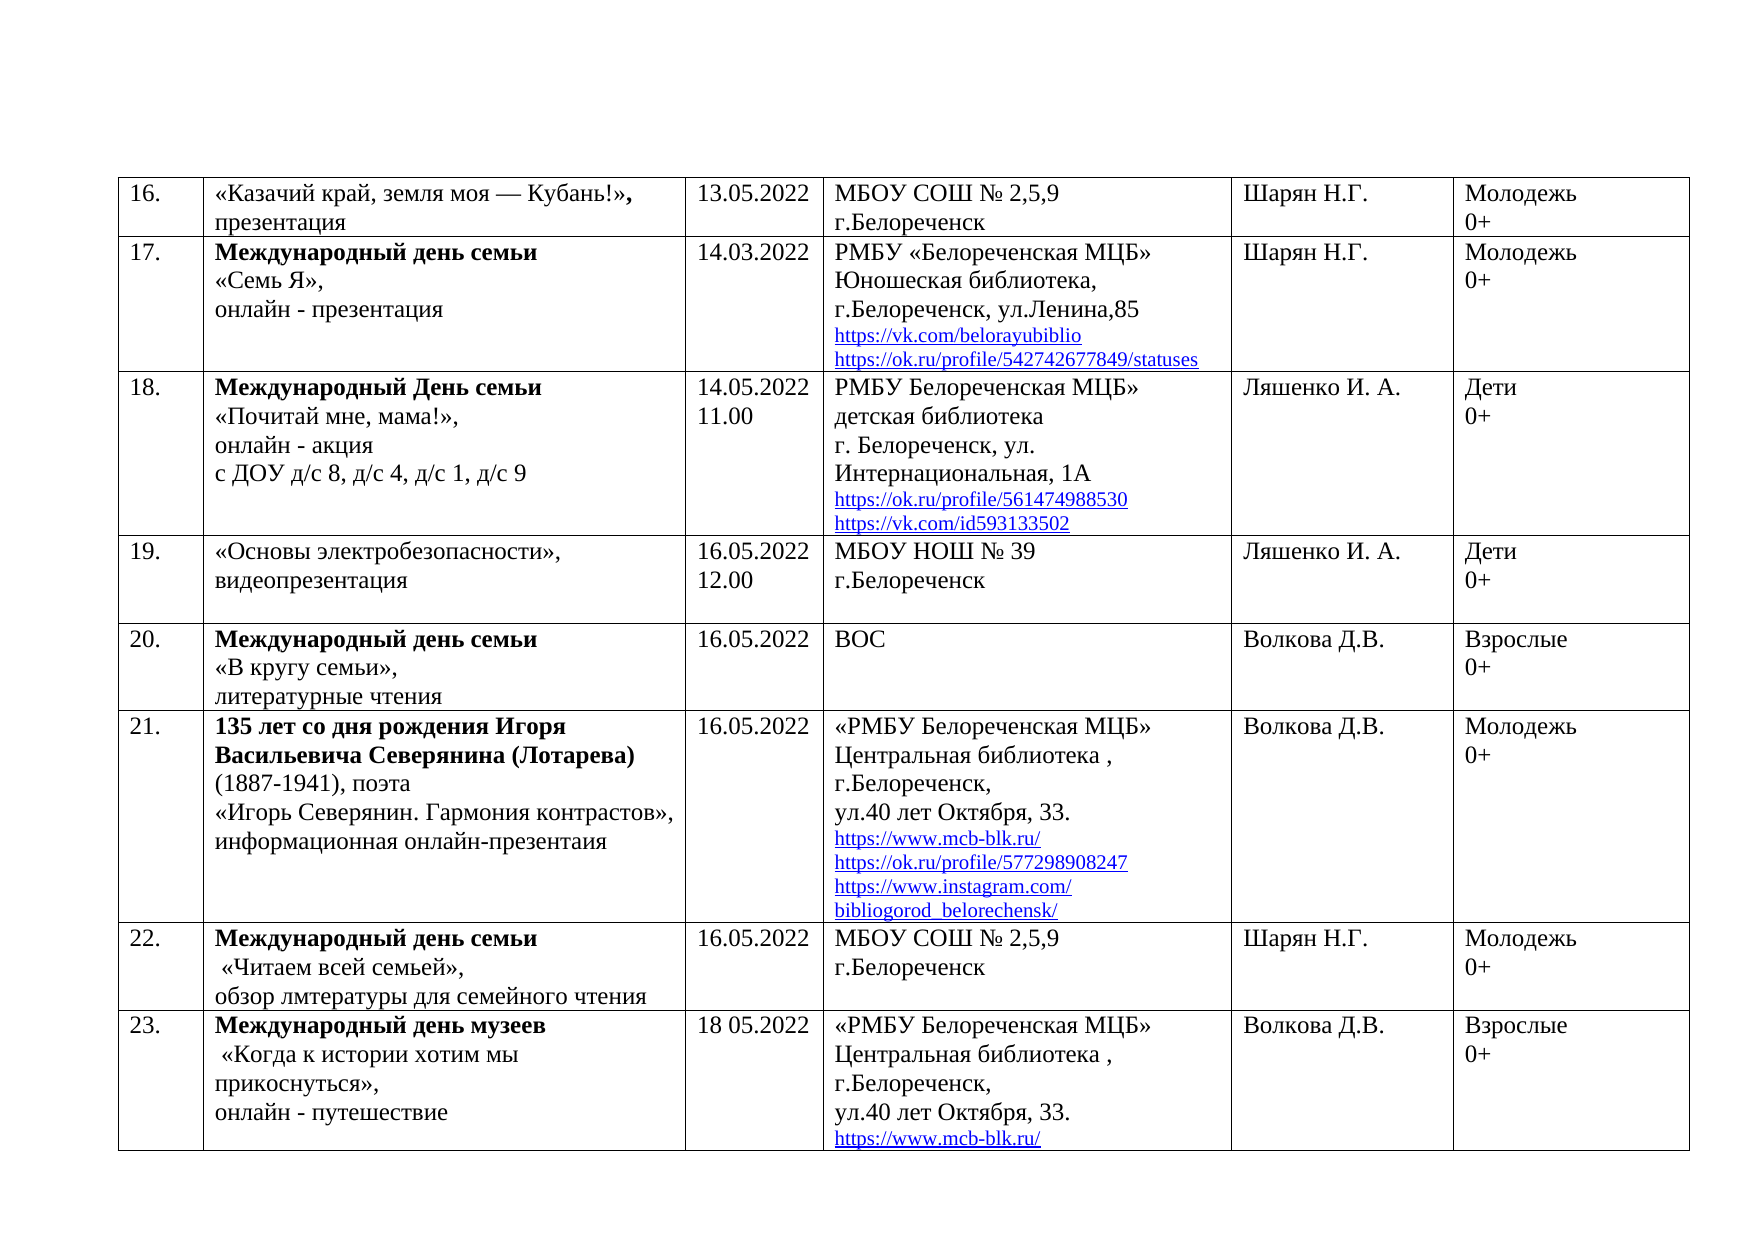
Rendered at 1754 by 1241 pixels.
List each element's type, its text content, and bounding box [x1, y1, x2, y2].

table_cell [119, 624, 203, 710]
table_cell [119, 536, 203, 623]
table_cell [204, 1011, 685, 1149]
table_cell Шарян Н.Г. [1232, 923, 1453, 1009]
table_cell Международный День семьи «Почитай мне, мама!», онлайн - акция с ДОУ д/с 8, д/с 4, д/с 1, д/с 9 [204, 372, 685, 535]
table_cell 16.05.2022 [686, 624, 823, 710]
table_cell «Казачий край, земля моя — Кубань!», презентация [204, 178, 685, 236]
table_cell 13.05.2022 [686, 178, 823, 236]
table_cell [119, 1011, 203, 1149]
table_cell Ляшенко И. А. [1232, 372, 1453, 535]
table_cell МБОУ СОШ № 2,5,9 г.Белореченск [824, 178, 1231, 236]
table_cell 18 05.2022 [686, 1011, 823, 1149]
table_cell Волкова Д.В. [1232, 711, 1453, 922]
table_cell [119, 178, 203, 236]
table_cell «Основы электробезопасности», видеопрезентация [204, 536, 685, 623]
table_cell Дети 0+ [1454, 536, 1689, 623]
table_cell МБОУ СОШ № 2,5,9 г.Белореченск [824, 923, 1231, 1009]
table_cell [119, 372, 203, 535]
table_cell 16.05.2022 12.00 [686, 536, 823, 623]
table_cell Молодежь 0+ [1454, 923, 1689, 1009]
table_cell Шарян Н.Г. [1232, 237, 1453, 371]
table_cell Международный день семьи «Читаем всей семьей», обзор лмтературы для семейного чтения [204, 923, 685, 1009]
table_cell Молодежь 0+ [1454, 237, 1689, 371]
table_cell МБОУ НОШ № 39 г.Белореченск [824, 536, 1231, 623]
table_cell 135 лет со дня рождения Игоря Васильевича Северянина (Лотарева) (1887-1941), поэта «Игорь Северянин. Гармония контрастов», информационная онлайн-презентаия [204, 711, 685, 922]
table_cell 14.03.2022 [686, 237, 823, 371]
table_cell Ляшенко И. А. [1232, 536, 1453, 623]
table_cell Международный день семьи «Семь Я», онлайн - презентация [204, 237, 685, 371]
table_cell ВОС [824, 624, 1231, 710]
table_cell [119, 237, 203, 371]
table_cell [119, 923, 203, 1009]
table_cell Волкова Д.В. [1232, 1011, 1453, 1149]
table_cell Молодежь 0+ [1454, 178, 1689, 236]
table_cell Дети 0+ [1454, 372, 1689, 535]
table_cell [824, 1011, 1231, 1149]
table_cell 16.05.2022 [686, 711, 823, 922]
table_cell РМБУ Белореченская МЦБ» детская библиотека г. Белореченск, ул. Интернациональная, 1А https://ok.ru/profile/561474988530 https://vk.com/id593133502 [824, 372, 1231, 535]
table_cell Волкова Д.В. [1232, 624, 1453, 710]
table_cell РМБУ «Белореченская МЦБ» Юношеская библиотека, г.Белореченск, ул.Ленина,85 https://vk.com/belorayubiblio https://ok.ru/profile/542742677849/statuses [824, 237, 1231, 371]
table_cell Молодежь 0+ [1454, 711, 1689, 922]
table_cell Шарян Н.Г. [1232, 178, 1453, 236]
table_cell Взрослые 0+ [1454, 624, 1689, 710]
table_cell Взрослые 0+ [1454, 1011, 1689, 1149]
table_cell 16.05.2022 [686, 923, 823, 1009]
table_cell 14.05.2022 11.00 [686, 372, 823, 535]
table_cell [119, 711, 203, 922]
table_cell Международный день семьи «В кругу семьи», литературные чтения [204, 624, 685, 710]
